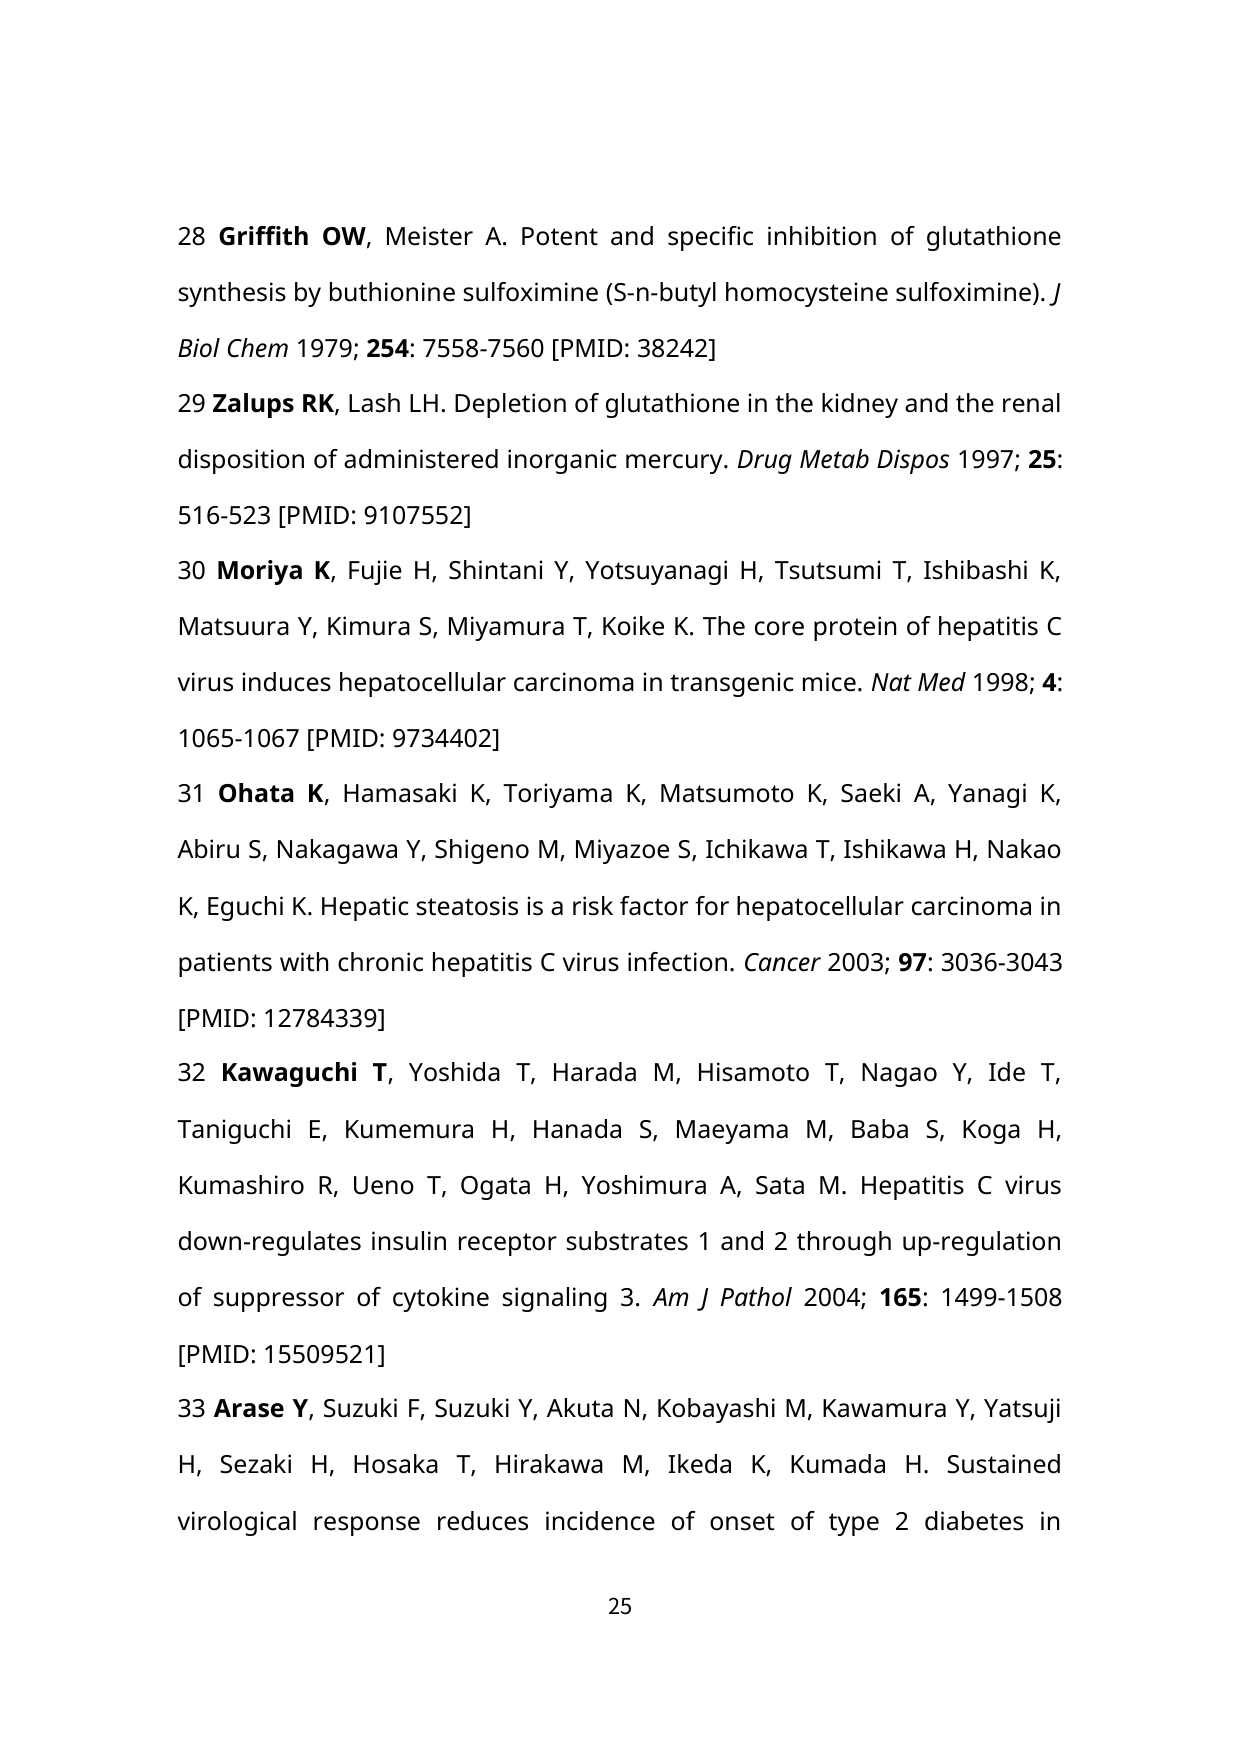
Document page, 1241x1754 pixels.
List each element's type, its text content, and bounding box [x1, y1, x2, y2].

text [177, 1389, 1063, 1539]
text 30 Moriya K, Fujie H, Shintani Y, Yotsuyanagi H, Tsutsumi T, Ishibashi K, Matsuura Y, Kimura S, Miyamura T, Koike K. The core protein of hepatitis C virus induces hepatocellular carcinoma in transgenic mice. Nat Med 1998; 4: 1065-1067 [PMID: 9734402] [177, 551, 1063, 757]
text 29 Zalups RK, Lash LH. Depletion of glutathione in the kidney and the renal disposition of administered inorganic mercury. Drug Metab Dispos 1997; 25: 516-523 [PMID: 9107552] [177, 384, 1063, 534]
text 28 Griffith OW, Meister A. Potent and specific inhibition of glutathione synthesis by buthionine sulfoximine (S-n-butyl homocysteine sulfoximine). J Biol Chem 1979; 254: 7558-7560 [PMID: 38242] [177, 217, 1063, 367]
text 31 Ohata K, Hamasaki K, Toriyama K, Matsumoto K, Saeki A, Yanagi K, Abiru S, Nakagawa Y, Shigeno M, Miyazoe S, Ichikawa T, Ishikawa H, Nakao K, Eguchi K. Hepatic steatosis is a risk factor for hepatocellular carcinoma in patients with chronic hepatitis C virus infection. Cancer 2003; 97: 3036-3043 [PMID: 12784339] [177, 774, 1063, 1036]
text 32 Kawaguchi T, Yoshida T, Harada M, Hisamoto T, Nagao Y, Ide T, Taniguchi E, Kumemura H, Hanada S, Maeyama M, Baba S, Koga H, Kumashiro R, Ueno T, Ogata H, Yoshimura A, Sata M. Hepatitis C virus down-regulates insulin receptor substrates 1 and 2 through up-regulation of suppressor of cytokine signaling 3. Am J Pathol 2004; 165: 1499-1508 [PMID: 15509521] [177, 1053, 1063, 1372]
